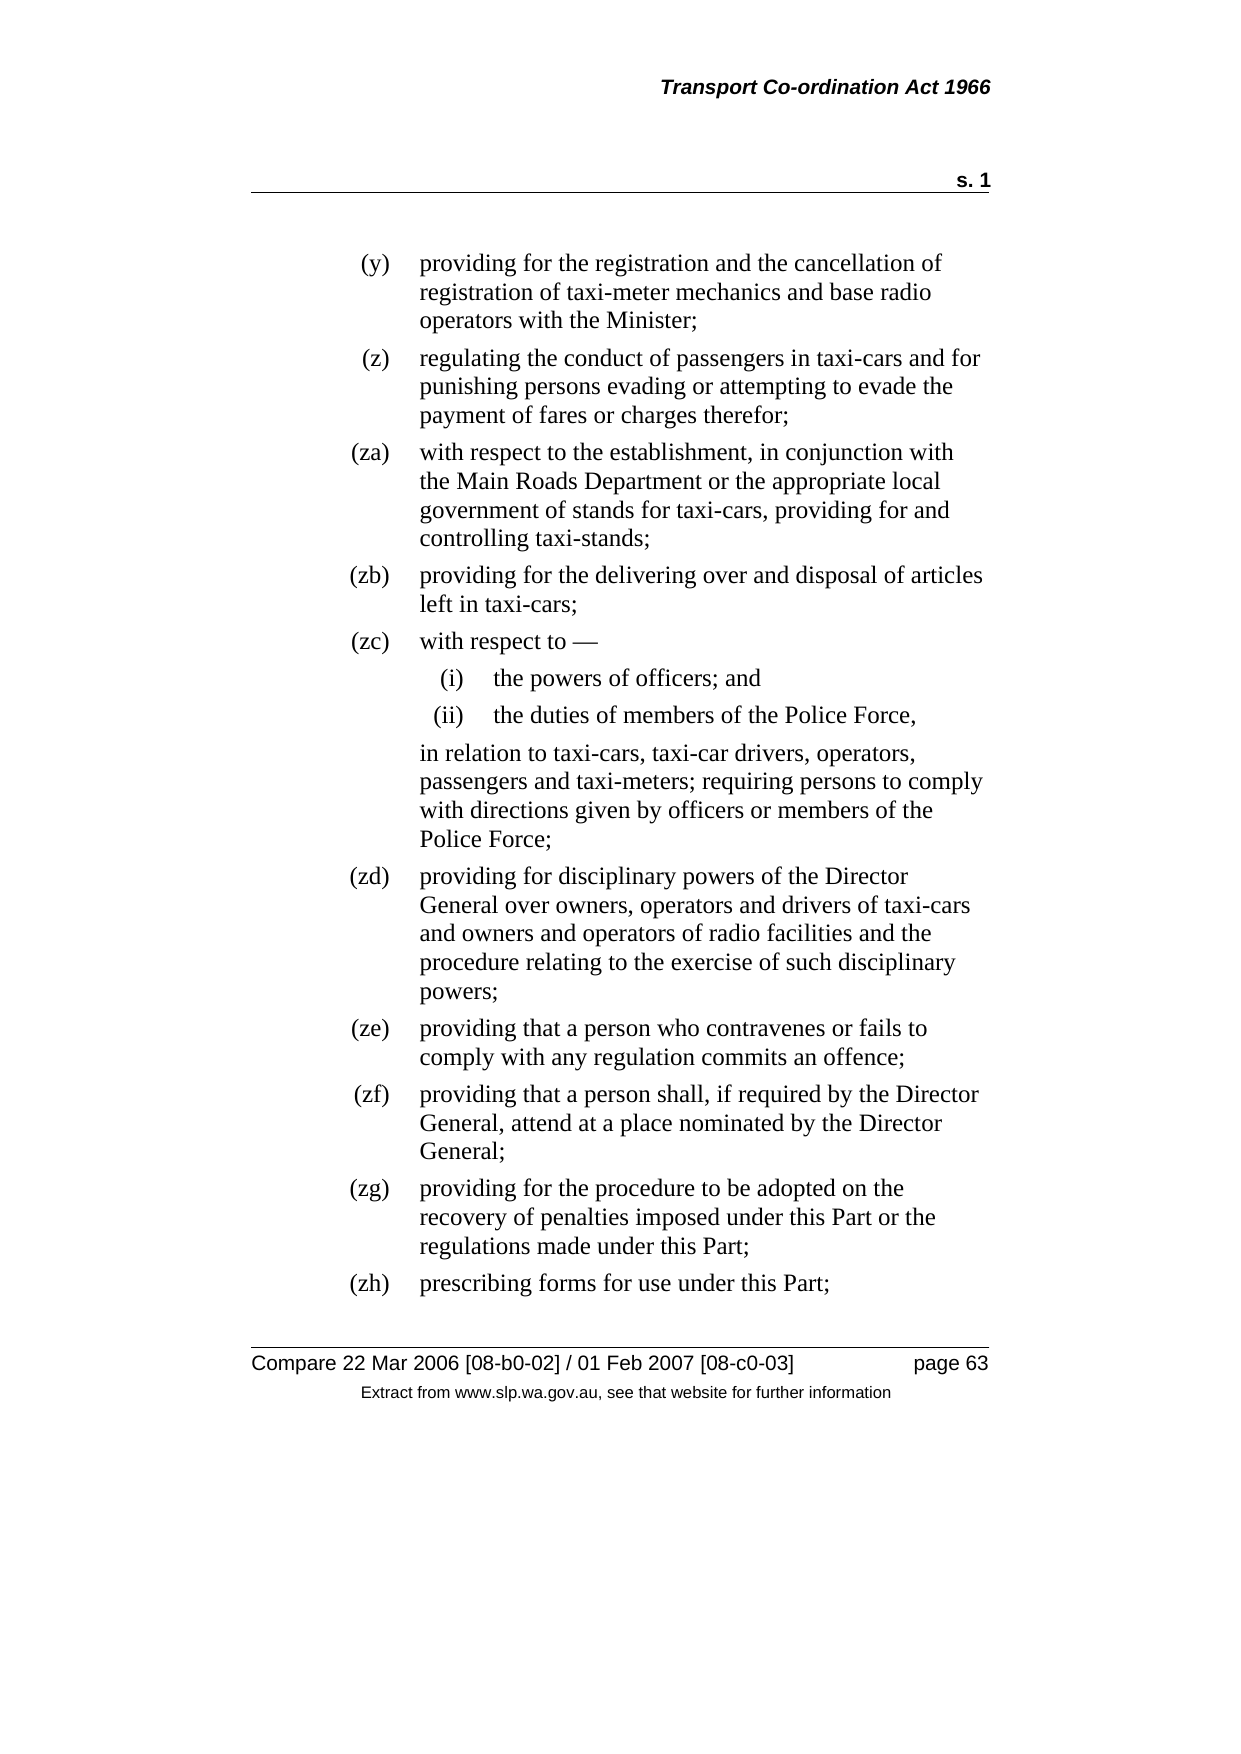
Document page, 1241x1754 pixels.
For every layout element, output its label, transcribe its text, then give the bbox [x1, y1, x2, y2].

text (zf) providing that a person shall, if required by the Director General, attend at a place nominated by the Director General; [251, 1079, 989, 1165]
text (ze) providing that a person who contravenes or fails to comply with any regulation commits an offence; [251, 1013, 989, 1071]
text (za) with respect to the establishment, in conjunction with the Main Roads Department or the appropriate local government of stands for taxi-cars, providing for and controlling taxi-stands; [251, 437, 989, 552]
text (y) providing for the registration and the cancellation of registration of taxi-meter mechanics and base radio operators with the Minister; [251, 248, 989, 334]
text (zb) providing for the delivering over and disposal of articles left in taxi-cars; [251, 561, 989, 618]
text (zh) prescribing forms for use under this Part; [251, 1268, 989, 1297]
text (zd) providing for disciplinary powers of the Director General over owners, operators and drivers of taxi-cars and owners and operators of radio facilities and the procedure relating to the exercise of such disciplinary powers; [251, 861, 989, 1005]
text (zc) with respect to — [251, 626, 989, 655]
text (i) the powers of officers; and [251, 663, 989, 692]
text in relation to taxi-cars, taxi-car drivers, operators, passengers and taxi-meters; requiring persons to comply with directions given by officers or members of the Police Force; [251, 738, 989, 853]
text (ii) the duties of members of the Police Force, [251, 701, 989, 729]
text (zg) providing for the procedure to be adopted on the recovery of penalties imposed under this Part or the regulations made under this Part; [251, 1173, 989, 1260]
text (z) regulating the conduct of passengers in taxi-cars and for punishing persons evading or attempting to evade the payment of fares or charges therefor; [251, 343, 989, 429]
